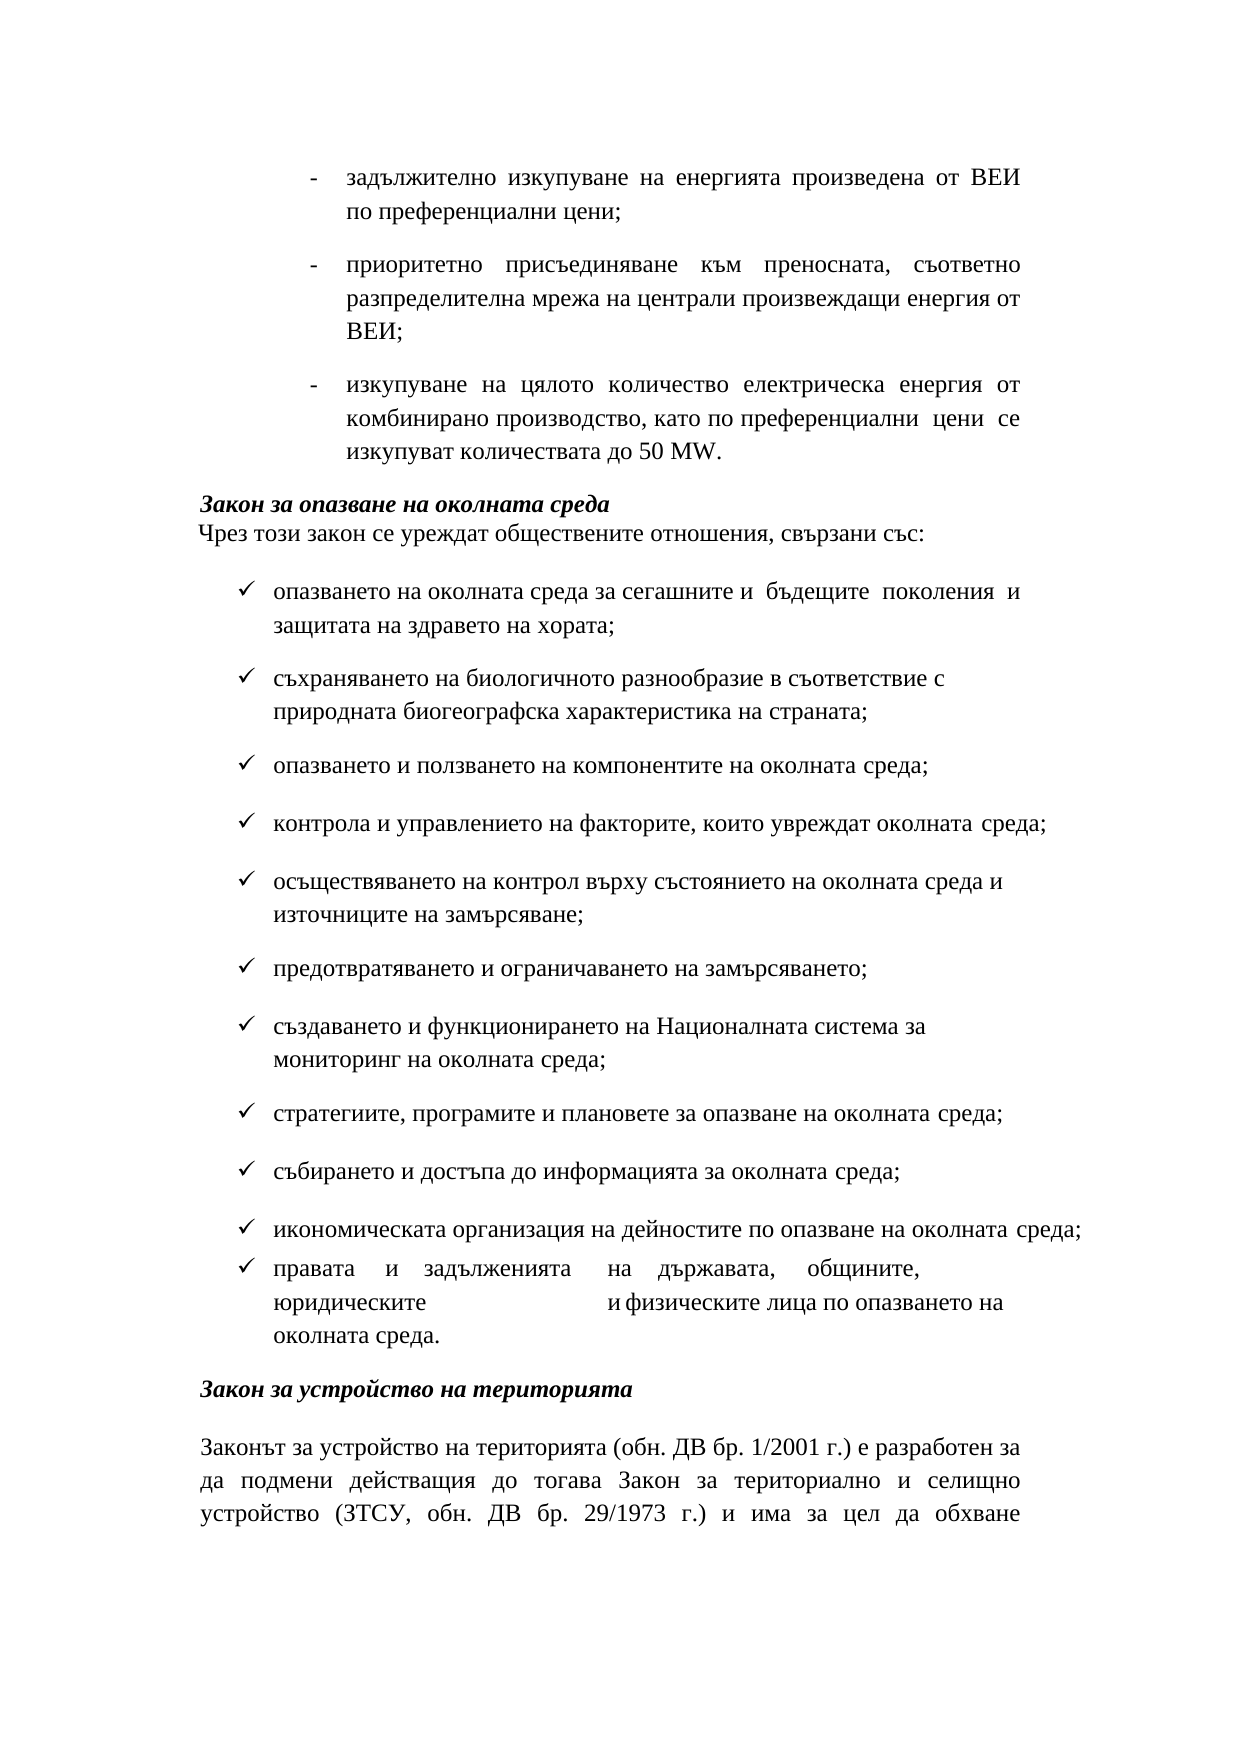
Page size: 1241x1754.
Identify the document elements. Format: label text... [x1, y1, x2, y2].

list задължително изкупуване на енергията произведена от ВЕИ по преференциални цени; [309, 162, 1021, 224]
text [200, 1432, 1021, 1527]
list събирането и достъпа до информацията за околната среда; [237, 1156, 1122, 1185]
list предотвратяването и ограничаването на замърсяването; [237, 953, 1122, 982]
list икономическата организация на дейностите по опазване на околната среда; [237, 1214, 1122, 1243]
text Закон за устройство на територията [200, 1374, 1122, 1403]
list контрола и управлението на факторите, които увреждат околната среда; [237, 808, 1122, 837]
list изкупуване на цялото количество електрическа енергия от комбинирано производство, като по преференциални цени се изкупуват количествата до 50 MW. [309, 369, 1021, 465]
list съхраняването на биологичното разнообразие в съответствие с природната биогеографска характеристика на страната; [237, 663, 1021, 725]
list опазването и ползването на компонентите на околната среда; [237, 750, 1122, 779]
list опазването на околната среда за сегашните и бъдещите поколения и защитата на здравето на хората; [237, 576, 1021, 638]
text Чрез този закон се уреждат обществените отношения, свързани със: [123, 518, 1122, 547]
list правата и задълженията на държавата, общините, юридическите и физическите лица по опазването на околната среда. [237, 1253, 1021, 1349]
list осъществяването на контрол върху състоянието на околната среда и източниците на замърсяване; [237, 866, 1021, 928]
text Закон за опазване на околната среда [200, 489, 1122, 518]
list създаването и функционирането на Националната система за мониторинг на околната среда; [237, 1011, 1021, 1073]
list приоритетно присъединяване към преносната, съответно разпределителна мрежа на централи произвеждащи енергия от ВЕИ; [309, 249, 1021, 345]
list стратегиите, програмите и плановете за опазване на околната среда; [237, 1098, 1122, 1127]
